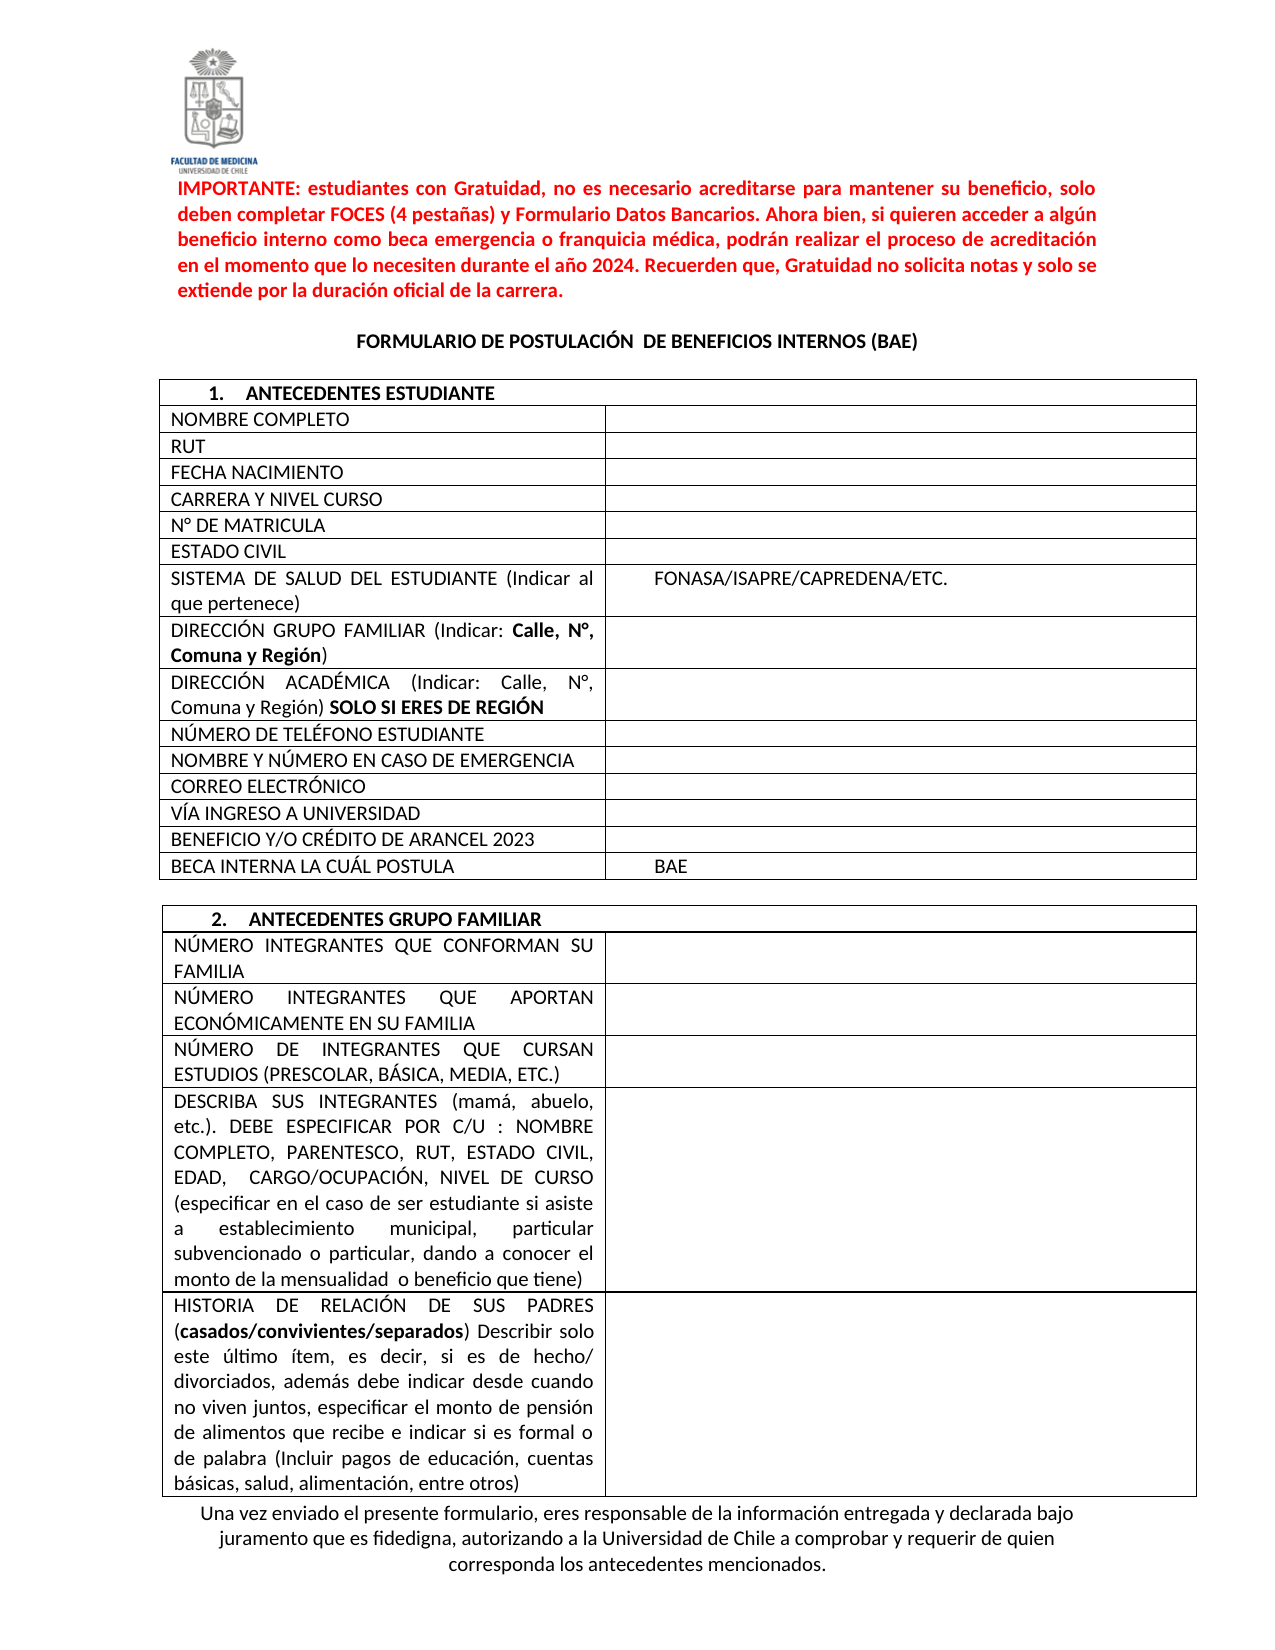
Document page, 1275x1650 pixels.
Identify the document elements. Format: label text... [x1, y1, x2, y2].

table_cell ESTADO CIVIL [160, 539, 605, 564]
table_cell DIRECCIÓN ACADÉMICA (Indicar: Calle, N°, Comuna y Región) SOLO SI ERES DE REGIÓN [160, 669, 605, 720]
table_cell [606, 669, 1196, 720]
table_cell [606, 539, 1196, 564]
table_cell BAE [606, 853, 1196, 878]
table_cell RUT [160, 433, 605, 458]
table_cell DESCRIBA SUS INTEGRANTES (mamá, abuelo, etc.). DEBE ESPECIFICAR POR C/U : NOMBRE COMPLETO, PARENTESCO, RUT, ESTADO CIVIL, EDAD, CARGO/OCUPACIÓN, NIVEL DE CURSO (especificar en el caso de ser estudiante si asiste a establecimiento municipal, particular subvencionado o particular, dando a conocer el monto de la mensualidad o beneficio que tiene) [163, 1088, 605, 1291]
table_cell NOMBRE COMPLETO [160, 406, 605, 432]
table_cell FECHA NACIMIENTO [160, 459, 605, 485]
table_cell NÚMERO INTEGRANTES QUE APORTAN ECONÓMICAMENTE EN SU FAMILIA [163, 984, 605, 1035]
table_cell CARRERA Y NIVEL CURSO [160, 486, 605, 511]
table_cell [606, 617, 1196, 668]
table_cell BENEFICIO Y/O CRÉDITO DE ARANCEL 2023 [160, 827, 605, 852]
table_header ANTECEDENTES ESTUDIANTE [160, 380, 1196, 405]
table_cell N° DE MATRICULA [160, 512, 605, 538]
table_cell VÍA INGRESO A UNIVERSIDAD [160, 800, 605, 826]
table_cell [606, 933, 1196, 983]
text IMPORTANTE: estudiantes con Gratuidad, no es necesario acreditarse para mantener su beneficio, solo deben completar FOCES (4 pestañas) y Formulario Datos Bancarios. Ahora bien, si quieren acceder a algún beneficio interno como beca emergencia o franquicia médica, podrán realizar el proceso de acreditación en el momento que lo necesiten durante el año 2024. Recuerden que, Gratuidad no solicita notas y solo se extiende por la duración oficial de la carrera. [177, 176, 1098, 303]
table_cell NÚMERO INTEGRANTES QUE CONFORMAN SU FAMILIA [163, 933, 605, 983]
table_cell [606, 433, 1196, 458]
table_cell [606, 747, 1196, 773]
table_cell [606, 512, 1196, 538]
picture [168, 45, 260, 178]
table_cell [606, 1293, 1196, 1496]
table_cell [606, 486, 1196, 511]
table_cell [606, 774, 1196, 799]
table_cell CORREO ELECTRÓNICO [160, 774, 605, 799]
table_cell [606, 1088, 1196, 1291]
table_cell [606, 800, 1196, 826]
table_cell [606, 406, 1196, 432]
table_cell [606, 827, 1196, 852]
table_cell NOMBRE Y NÚMERO EN CASO DE EMERGENCIA [160, 747, 605, 773]
table_cell FONASA/ISAPRE/CAPREDENA/ETC. [606, 565, 1196, 616]
text FORMULARIO DE POSTULACIÓN DE BENEFICIOS INTERNOS (BAE) [177, 328, 1098, 353]
table_header ANTECEDENTES GRUPO FAMILIAR [163, 906, 1196, 931]
table_cell BECA INTERNA LA CUÁL POSTULA [160, 853, 605, 878]
table_cell SISTEMA DE SALUD DEL ESTUDIANTE (Indicar al que pertenece) [160, 565, 605, 616]
table_cell [606, 459, 1196, 485]
table_cell [606, 984, 1196, 1035]
table_cell [606, 1036, 1196, 1087]
table_cell NÚMERO DE INTEGRANTES QUE CURSAN ESTUDIOS (PRESCOLAR, BÁSICA, MEDIA, ETC.) [163, 1036, 605, 1087]
table_cell [606, 721, 1196, 746]
table_cell NÚMERO DE TELÉFONO ESTUDIANTE [160, 721, 605, 746]
table_cell DIRECCIÓN GRUPO FAMILIAR (Indicar: Calle, N°, Comuna y Región) [160, 617, 605, 668]
